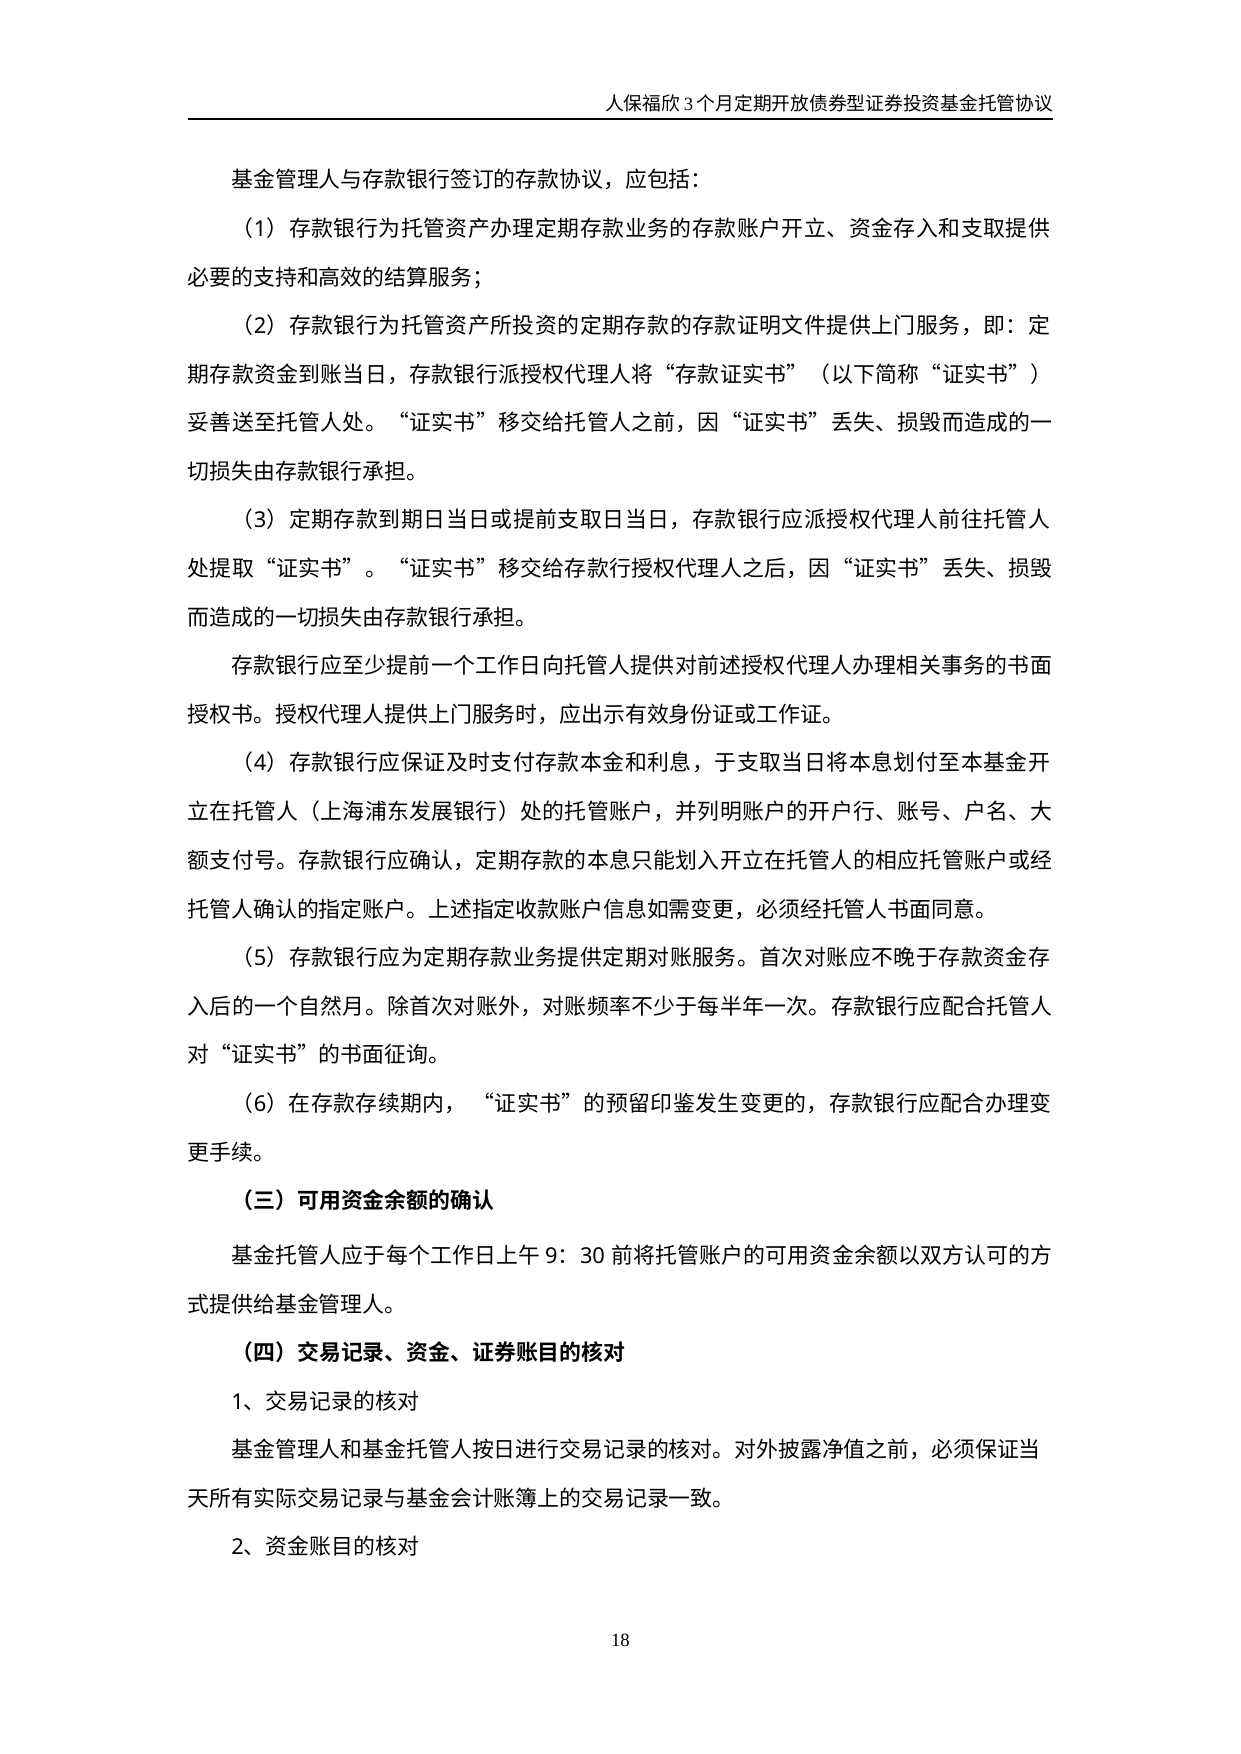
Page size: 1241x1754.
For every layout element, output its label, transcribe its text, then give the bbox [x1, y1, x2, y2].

text 2、资金账目的核对 [187, 1529, 1053, 1561]
text 1、交易记录的核对 [187, 1383, 1053, 1416]
text （1）存款银行为托管资产办理定期存款业务的存款账户开立、资金存入和支取提供必要的支持和高效的结算服务； [187, 210, 1053, 292]
text （4）存款银行应保证及时支付存款本金和利息，于支取当日将本息划付至本基金开立在托管人（上海浦东发展银行）处的托管账户，并列明账户的开户行、账号、户名、大额支付号。存款银行应确认，定期存款的本息只能划入开立在托管人的相应托管账户或经托管人确认的指定账户。上述指定收款账户信息如需变更，必须经托管人书面同意。 [187, 745, 1053, 924]
text （四）交易记录、资金、证券账目的核对 [187, 1335, 1053, 1367]
text 存款银行应至少提前一个工作日向托管人提供对前述授权代理人办理相关事务的书面授权书。授权代理人提供上门服务时，应出示有效身份证或工作证。 [187, 648, 1053, 729]
text 基金管理人与存款银行签订的存款协议，应包括： [187, 162, 1053, 194]
text （3）定期存款到期日当日或提前支取日当日，存款银行应派授权代理人前往托管人处提取“证实书”。“证实书”移交给存款行授权代理人之后，因“证实书”丢失、损毁而造成的一切损失由存款银行承担。 [187, 502, 1053, 632]
text 基金托管人应于每个工作日上午9：30 前将托管账户的可用资金余额以双方认可的方式提供给基金管理人。 [187, 1238, 1053, 1319]
text 基金管理人和基金托管人按日进行交易记录的核对。对外披露净值之前，必须保证当天所有实际交易记录与基金会计账簿上的交易记录一致。 [187, 1432, 1053, 1513]
text （5）存款银行应为定期存款业务提供定期对账服务。首次对账应不晚于存款资金存入后的一个自然月。除首次对账外，对账频率不少于每半年一次。存款银行应配合托管人对“证实书”的书面征询。 [187, 939, 1053, 1069]
text （6）在存款存续期内， “证实书”的预留印鉴发生变更的，存款银行应配合办理变更手续。 [187, 1085, 1053, 1167]
text （2）存款银行为托管资产所投资的定期存款的存款证明文件提供上门服务，即：定期存款资金到账当日，存款银行派授权代理人将“存款证实书”（以下简称“证实书”）妥善送至托管人处。“证实书”移交给托管人之前，因“证实书”丢失、损毁而造成的一切损失由存款银行承担。 [187, 307, 1053, 486]
subtitle （三）可用资金余额的确认 [187, 1182, 1053, 1215]
